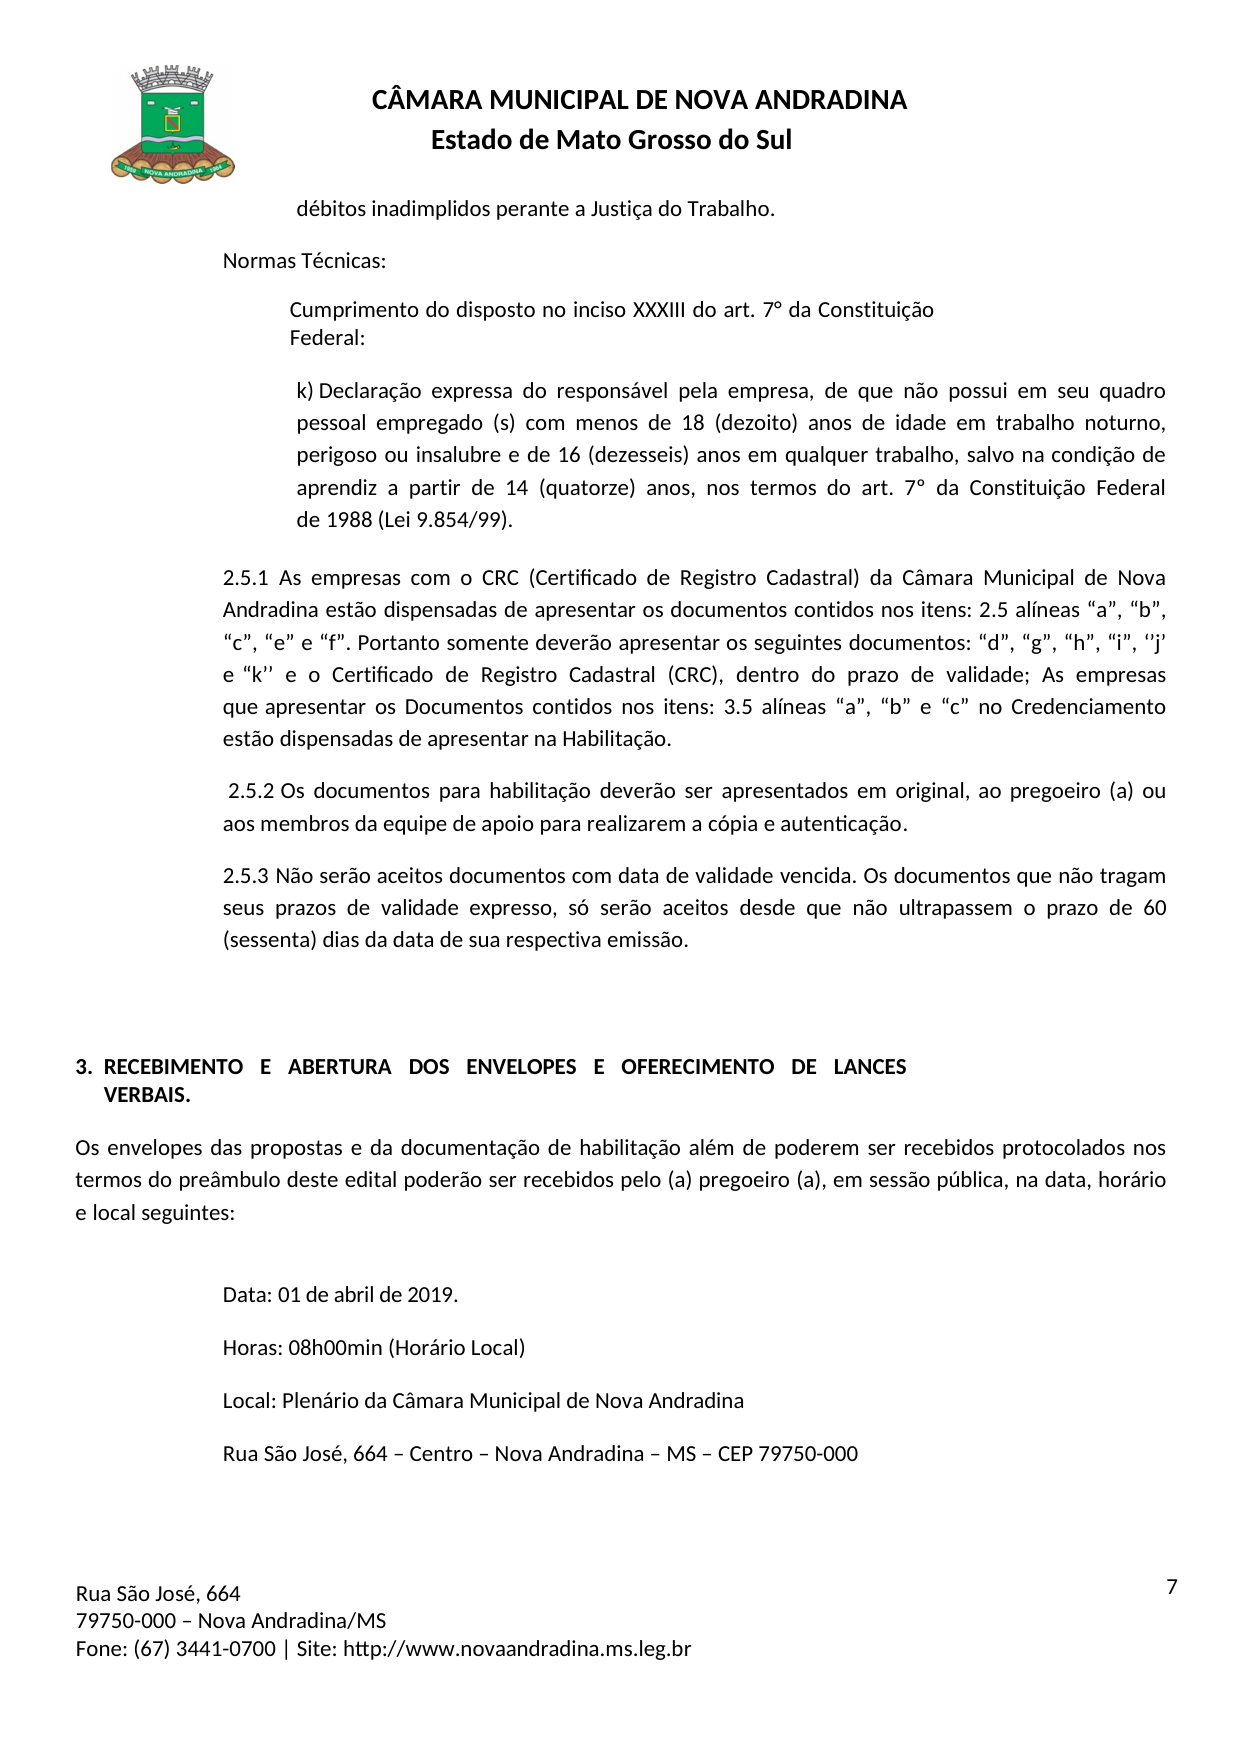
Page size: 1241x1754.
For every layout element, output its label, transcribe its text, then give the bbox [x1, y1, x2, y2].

text Normas Técnicas: [223, 247, 387, 275]
text Os envelopes das propostas e da documentação de habilitação além de poderem ser recebidos protocolados nos termos do preâmbulo deste edital poderão ser recebidos pelo (a) pregoeiro (a), em sessão pública, na data, horário e local seguintes: [75, 1133, 1166, 1226]
list As empresas com o CRC (Certificado de Registro Cadastral) da Câmara Municipal de Nova Andradina estão dispensadas de apresentar os documentos contidos nos itens: 2.5 alíneas “a”, “b”, “c”, “e” e “f”. Portanto somente deverão apresentar os seguintes documentos: “d”, “g”, “h”, “i”, ‘’j’ e “k’’ e o Certificado de Registro Cadastral (CRC), dentro do prazo de validade; As empresas que apresentar os Documentos contidos nos itens: 3.5 alíneas “a”, “b” e “c” no Credenciamento estão dispensadas de apresentar na Habilitação. [223, 563, 1166, 752]
subtitle RECEBIMENTO E ABERTURA DOS ENVELOPES E OFERECIMENTO DE LANCES VERBAIS. [75, 1052, 906, 1108]
list Declaração expressa do responsável pela empresa, de que não possui em seu quadro pessoal empregado (s) com menos de 18 (dezoito) anos de idade em trabalho noturno, perigoso ou insalubre e de 16 (dezesseis) anos em qualquer trabalho, salvo na condição de aprendiz a partir de 14 (quatorze) anos, nos termos do art. 7º da Constituição Federal de 1988 (Lei 9.854/99). [296, 376, 1166, 533]
text Data: 01 de abril de 2019. [223, 1280, 1178, 1308]
text Rua São José, 664 – Centro – Nova Andradina – MS – CEP 79750-000 [223, 1439, 1173, 1467]
text Horas: 08h00min (Horário Local) [223, 1333, 1178, 1361]
list Certidão Negativa de Débitos Trabalhistas (CNDT), para comprovar a inexistência de débitos inadimplidos perante a Justiça do Trabalho. [296, 194, 1166, 222]
text Cumprimento do disposto no inciso XXXIII do art. 7° da Constituição Federal: [289, 295, 934, 351]
list Os documentos para habilitação deverão ser apresentados em original, ao pregoeiro (a) ou aos membros da equipe de apoio para realizarem a cópia e autenticação. [223, 777, 1166, 837]
text Local: Plenário da Câmara Municipal de Nova Andradina [223, 1386, 1173, 1414]
picture [111, 65, 235, 184]
list Não serão aceitos documentos com data de validade vencida. Os documentos que não tragam seus prazos de validade expresso, só serão aceitos desde que não ultrapassem o prazo de 60 (sessenta) dias da data de sua respectiva emissão. [223, 861, 1166, 954]
